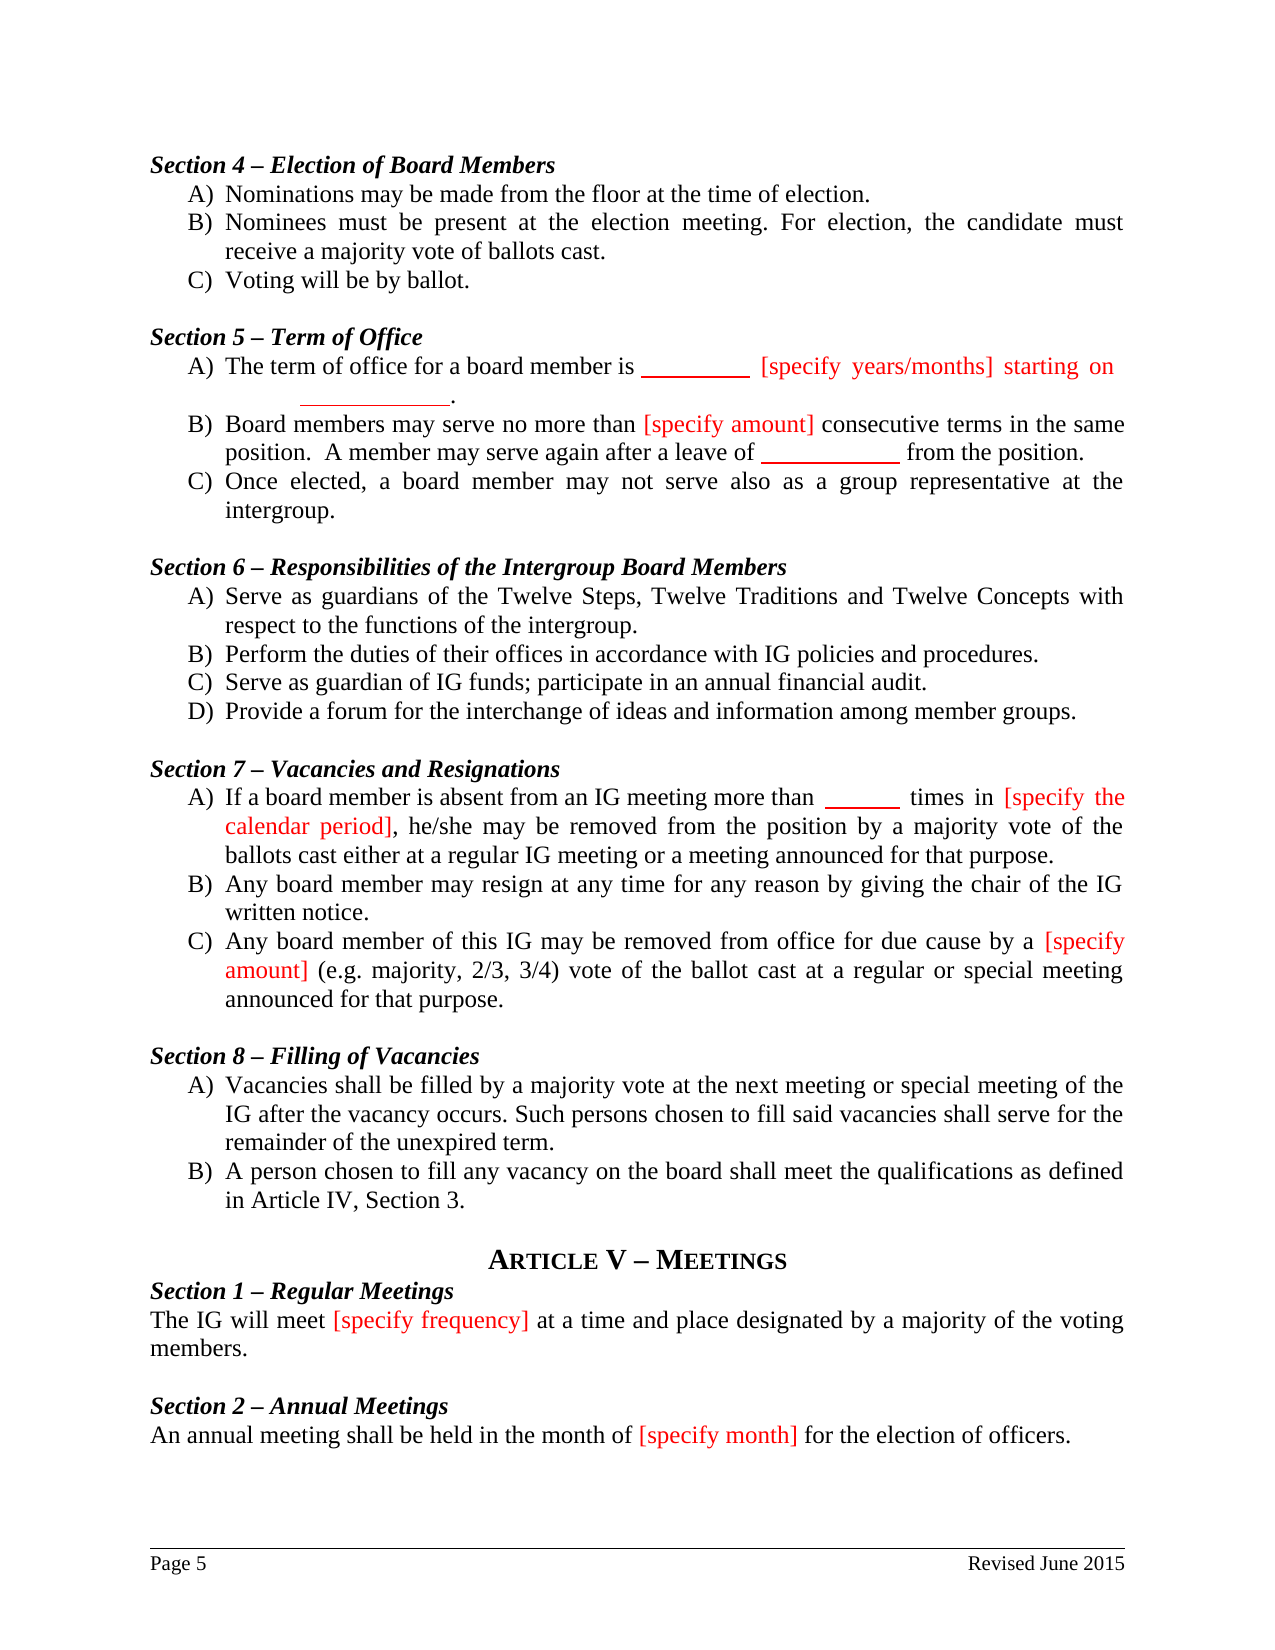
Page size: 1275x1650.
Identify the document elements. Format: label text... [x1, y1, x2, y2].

list Voting will be by ballot. [187, 265, 1125, 294]
text Section 8 – Filling of Vacancies [150, 1041, 1125, 1070]
list Any board member of this IG may be removed from office for due cause by a [specify amount] (e.g. majority, 2/3, 3/4) vote of the ballot cast at a regular or special meeting announced for that purpose. [187, 926, 1125, 1012]
text An annual meeting shall be held in the month of [specify month] for the election of officers. [150, 1420, 1125, 1448]
list Perform the duties of their offices in accordance with IG policies and procedures. [187, 639, 1125, 667]
text Section 2 – Annual Meetings [150, 1391, 1125, 1420]
list Serve as guardians of the Twelve Steps, Twelve Traditions and Twelve Concepts with respect to the functions of the intergroup. [187, 581, 1125, 639]
text Article V – Meetings [150, 1242, 1125, 1276]
text The IG will meet [specify frequency] at a time and place designated by a majority of the voting members. [150, 1305, 1125, 1362]
list If a board member is absent from an IG meeting more than times in [specify the calendar period], he/she may be removed from the position by a majority vote of the ballots cast either at a regular IG meeting or a meeting announced for that purpose. [187, 782, 1125, 869]
list Provide a forum for the interchange of ideas and information among member groups. [187, 696, 1125, 725]
text Section 4 – Election of Board Members [150, 150, 1125, 179]
text Section 6 – Responsibilities of the Intergroup Board Members [150, 552, 1125, 581]
list Once elected, a board member may not serve also as a group representative at the intergroup. [187, 466, 1125, 524]
list Nominees must be present at the election meeting. For election, the candidate must receive a majority vote of ballots cast. [187, 207, 1125, 265]
list Serve as guardian of IG funds; participate in an annual financial audit. [187, 667, 1125, 696]
list A person chosen to fill any vacancy on the board shall meet the qualifications as defined in Article IV, Section 3. [187, 1156, 1125, 1214]
list Vacancies shall be filled by a majority vote at the next meeting or special meeting of the IG after the vacancy occurs. Such persons chosen to fill said vacancies shall serve for the remainder of the unexpired term. [187, 1070, 1125, 1156]
text Section 1 – Regular Meetings [150, 1276, 1125, 1305]
text Section 5 – Term of Office [150, 322, 1125, 351]
list Any board member may resign at any time for any reason by giving the chair of the IG written notice. [187, 869, 1125, 926]
list The term of office for a board member is [specify years/months] starting on . [187, 351, 1125, 409]
list Board members may serve no more than [specify amount] consecutive terms in the same position. A member may serve again after a leave of from the position. [187, 409, 1125, 466]
text Section 7 – Vacancies and Resignations [150, 754, 1125, 782]
list Nominations may be made from the floor at the time of election. [187, 179, 1125, 207]
